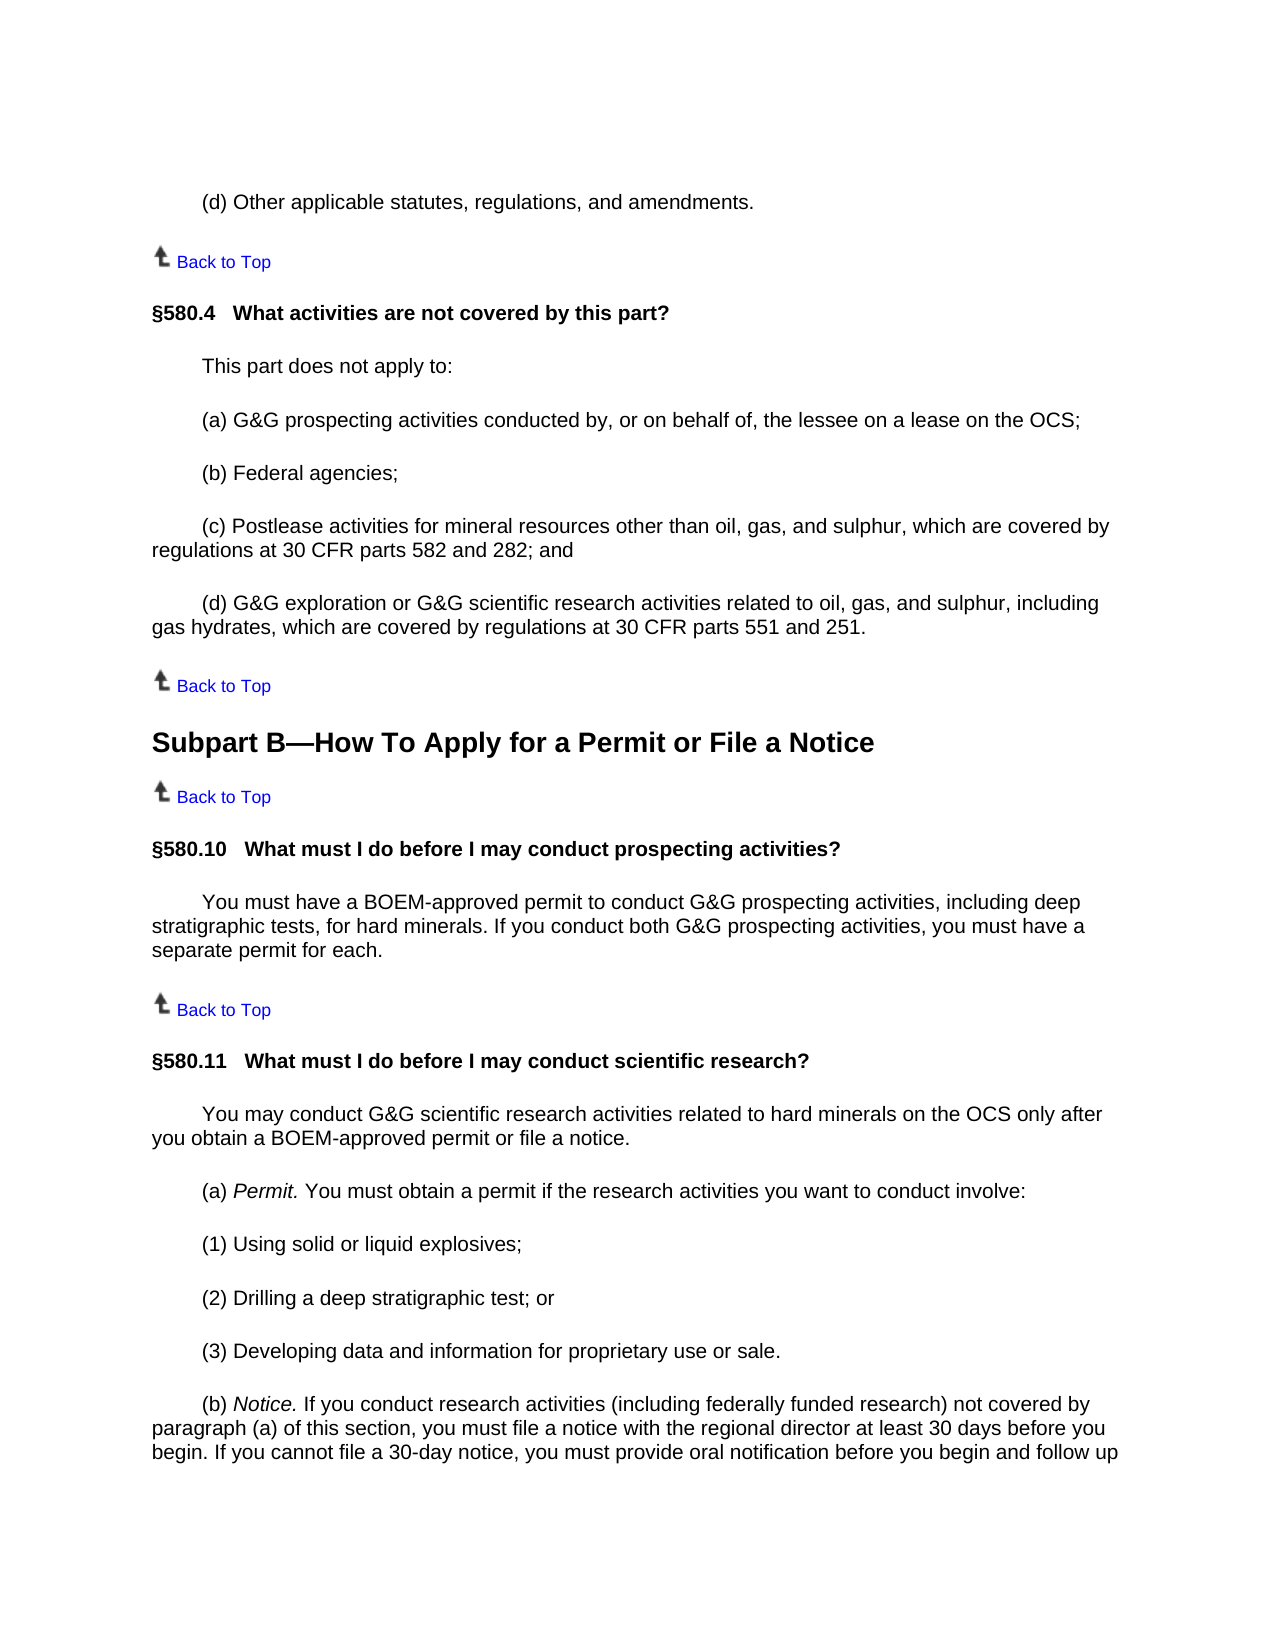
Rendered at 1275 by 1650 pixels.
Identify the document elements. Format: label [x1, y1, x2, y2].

picture [151, 667, 177, 693]
picture [151, 991, 177, 1016]
picture [151, 778, 177, 804]
picture [151, 243, 177, 269]
table_header [150, 159, 1125, 1465]
